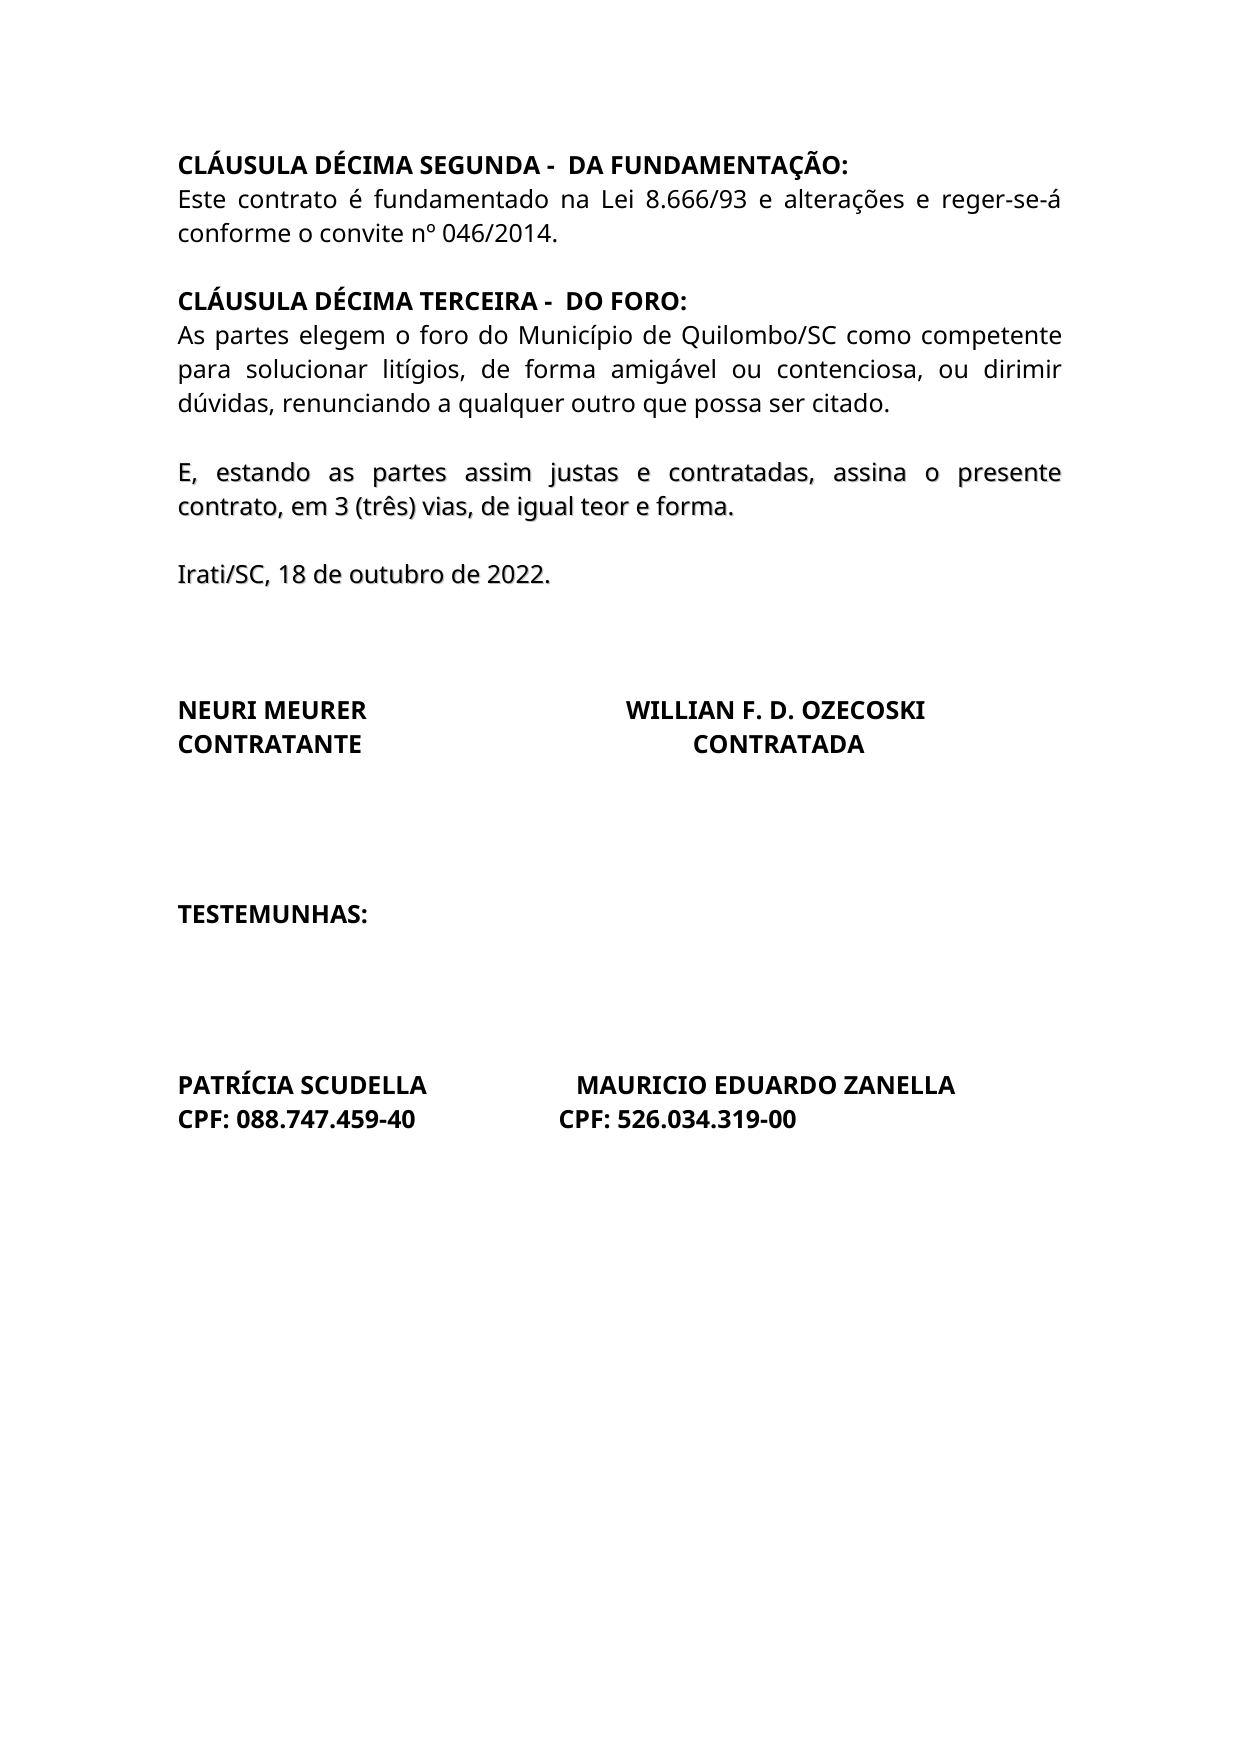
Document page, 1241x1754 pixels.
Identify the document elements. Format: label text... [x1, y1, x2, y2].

text As partes elegem o foro do Município de Quilombo/SC como competente para solucionar litígios, de forma amigável ou contenciosa, ou dirimir dúvidas, renunciando a qualquer outro que possa ser citado. [177, 318, 1063, 420]
text Este contrato é fundamentado na Lei 8.666/93 e alterações e reger-se-á conforme o convite nº 046/2014. [177, 182, 1063, 250]
text CLÁUSULA DÉCIMA SEGUNDA - DA FUNDAMENTAÇÃO: [177, 148, 1063, 182]
text PATRÍCIA SCUDELLA MAURICIO EDUARDO ZANELLA [177, 1067, 1063, 1101]
text Irati/SC, 18 de outubro de 2022. [177, 556, 1063, 590]
text TESTEMUNHAS: [177, 897, 1063, 931]
text NEURI MEURER WILLIAN F. D. OZECOSKI [177, 693, 1063, 727]
text E, estando as partes assim justas e contratadas, assina o presente contrato, em 3 (três) vias, de igual teor e forma. [177, 454, 1063, 522]
text CONTRATANTE CONTRATADA [177, 727, 1063, 761]
text CPF: 088.747.459-40 CPF: 526.034.319-00 [177, 1101, 1063, 1135]
text CLÁUSULA DÉCIMA TERCEIRA - DO FORO: [177, 284, 1063, 318]
